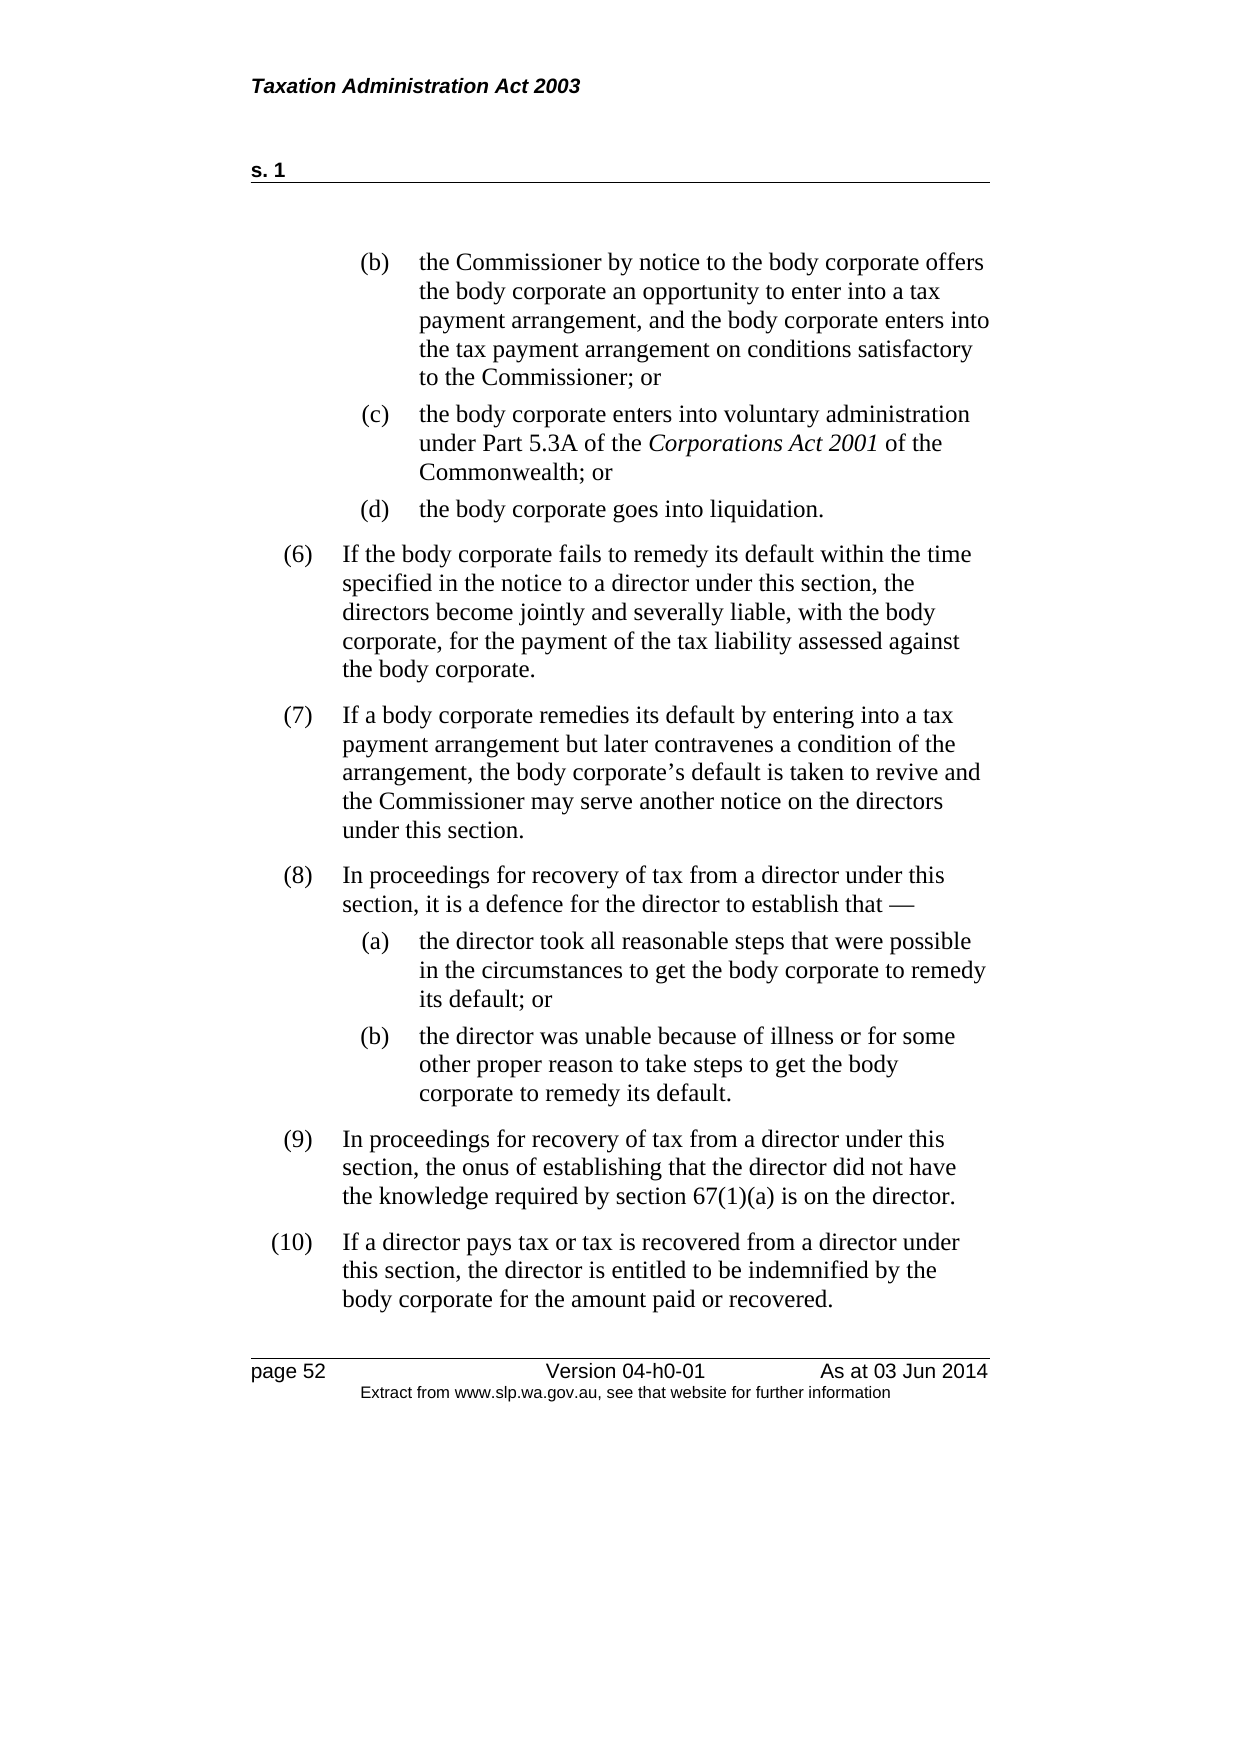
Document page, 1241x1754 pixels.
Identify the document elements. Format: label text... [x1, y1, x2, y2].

text (b) the director was unable because of illness or for some other proper reason to take steps to get the body corporate to remedy its default. [251, 1021, 990, 1107]
text (d) the body corporate goes into liquidation. [251, 494, 990, 523]
text (10) If a director pays tax or tax is recovered from a director under this section, the director is entitled to be indemnified by the body corporate for the amount paid or recovered. [251, 1227, 990, 1313]
text (9) In proceedings for recovery of tax from a director under this section, the onus of establishing that the director did not have the knowledge required by section 67(1)(a) is on the director. [251, 1124, 990, 1210]
text (c) the body corporate enters into voluntary administration under Part 5.3A of the Corporations Act 2001 of the Commonwealth; or [251, 399, 990, 486]
text (6) If the body corporate fails to remedy its default within the time specified in the notice to a director under this section, the directors become jointly and severally liable, with the body corporate, for the payment of the tax liability assessed against the body corporate. [251, 539, 990, 683]
text (a) the director took all reasonable steps that were possible in the circumstances to get the body corporate to remedy its default; or [251, 926, 990, 1012]
text (7) If a body corporate remedies its default by entering into a tax payment arrangement but later contravenes a condition of the arrangement, the body corporate’s default is taken to revive and the Commissioner may serve another notice on the directors under this section. [251, 700, 990, 844]
text (8) In proceedings for recovery of tax from a director under this section, it is a defence for the director to establish that — [251, 860, 990, 918]
text (b) the Commissioner by notice to the body corporate offers the body corporate an opportunity to enter into a tax payment arrangement, and the body corporate enters into the tax payment arrangement on conditions satisfactory to the Commissioner; or [251, 247, 990, 391]
